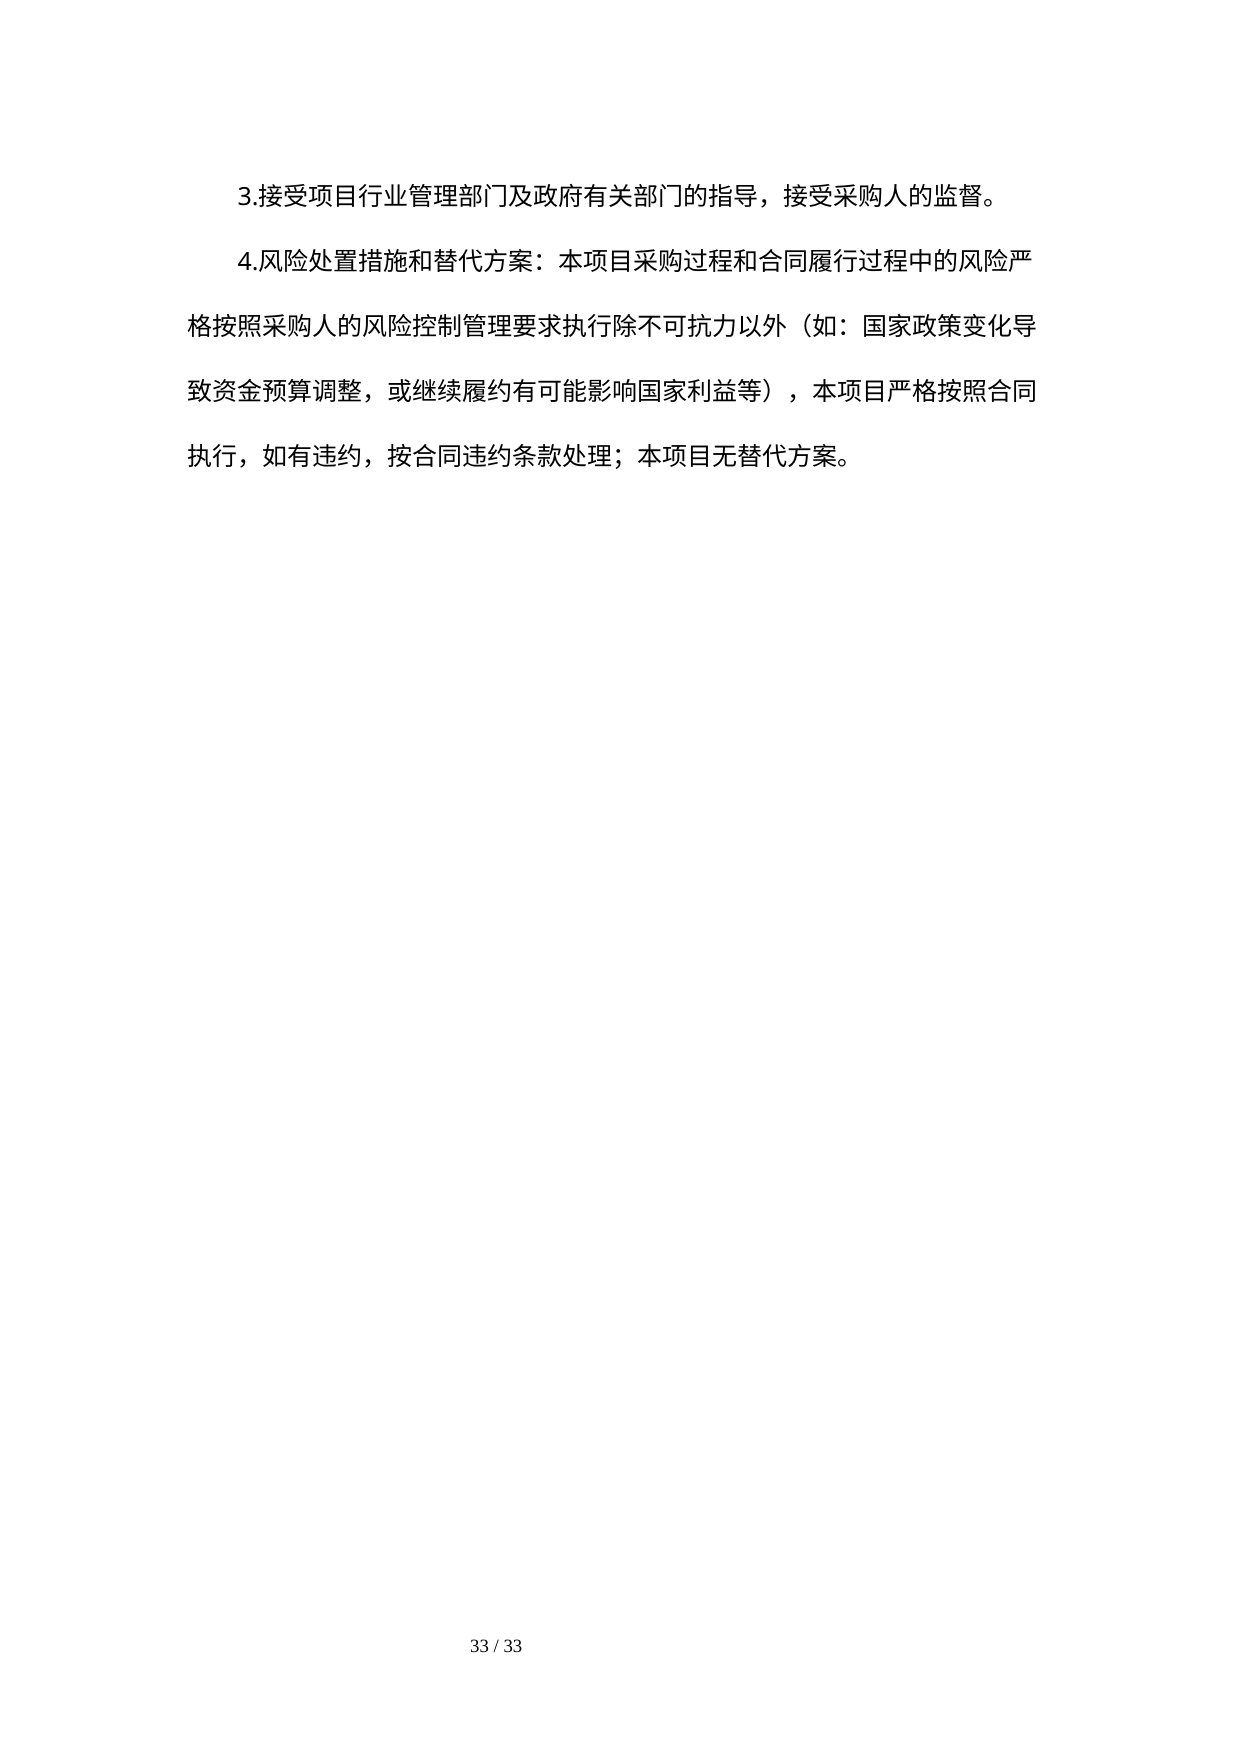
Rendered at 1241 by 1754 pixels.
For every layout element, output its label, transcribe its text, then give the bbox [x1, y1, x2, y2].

text 3.接受项目行业管理部门及政府有关部门的指导，接受采购人的监督。 [187, 162, 1053, 227]
text 4.风险处置措施和替代方案：本项目采购过程和合同履行过程中的风险严格按照采购人的风险控制管理要求执行除不可抗力以外（如：国家政策变化导致资金预算调整，或继续履约有可能影响国家利益等），本项目严格按照合同执行，如有违约，按合同违约条款处理；本项目无替代方案。 [187, 227, 1053, 487]
